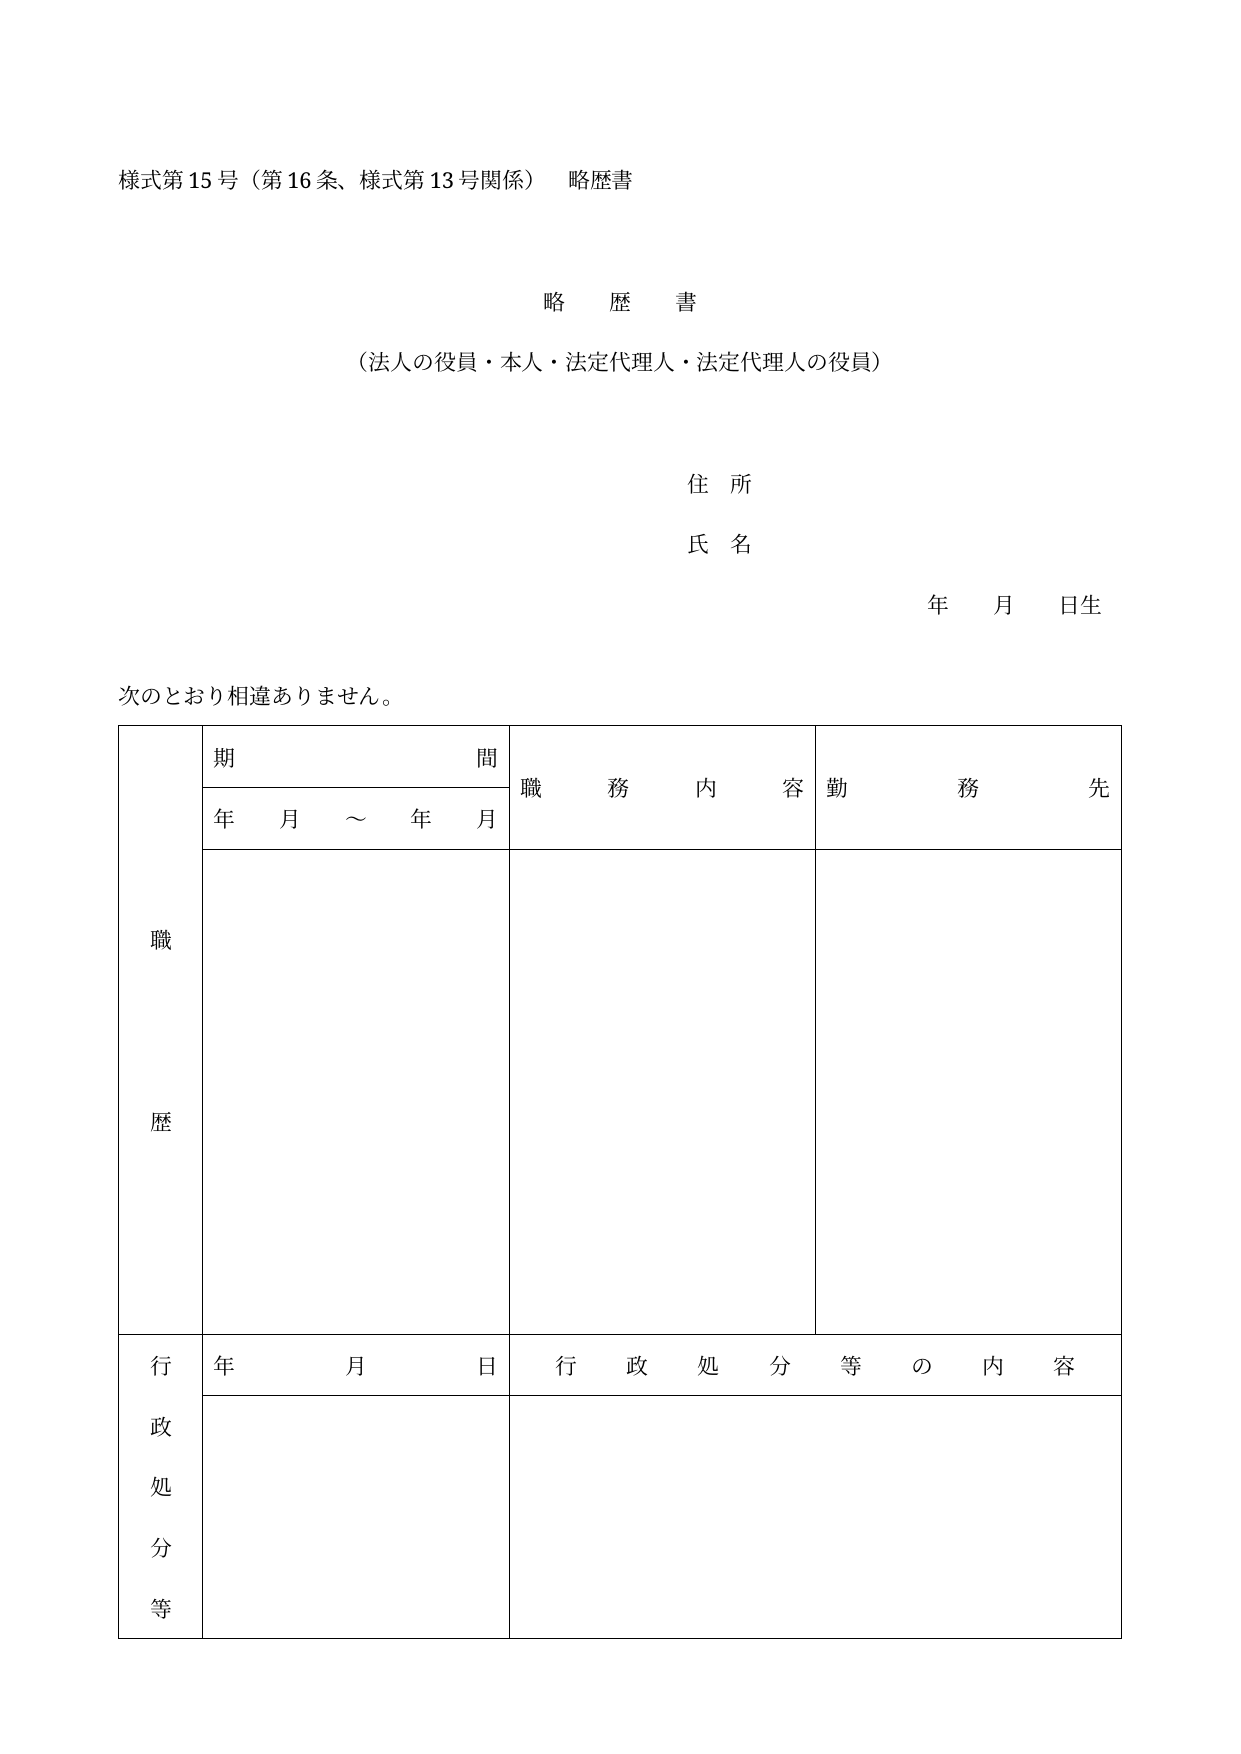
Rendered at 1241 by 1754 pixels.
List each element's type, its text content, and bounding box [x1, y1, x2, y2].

table_cell [816, 850, 1121, 1334]
table_cell [510, 1396, 1121, 1638]
table_cell 行 政 処 分 等 [119, 1335, 202, 1638]
text 略 歴 書 [118, 270, 1122, 331]
table_cell [203, 850, 509, 1334]
table_cell [203, 1396, 509, 1638]
table_cell 行 政 処 分 等 の 内 容 [510, 1335, 1121, 1395]
text 氏 名 [118, 513, 1122, 573]
table_header 職 務 内 容 [510, 726, 815, 848]
text 住 所 [118, 452, 1122, 513]
text 年 月 日生 [118, 573, 1122, 634]
table_header 職 歴 [119, 726, 202, 1334]
text 様式第15号（第16条、様式第13号関係） 略歴書 [118, 149, 1122, 210]
table_cell 年 月 日 [203, 1335, 509, 1395]
text 次のとおり相違ありません。 [118, 664, 1122, 725]
table_header 期 間 [203, 726, 509, 787]
table_cell [510, 850, 815, 1334]
table_header 勤 務 先 [816, 726, 1121, 848]
table_cell 年 月 ～ 年 月 [203, 788, 509, 848]
text （法人の役員・本人・法定代理人・法定代理人の役員） [118, 331, 1122, 392]
